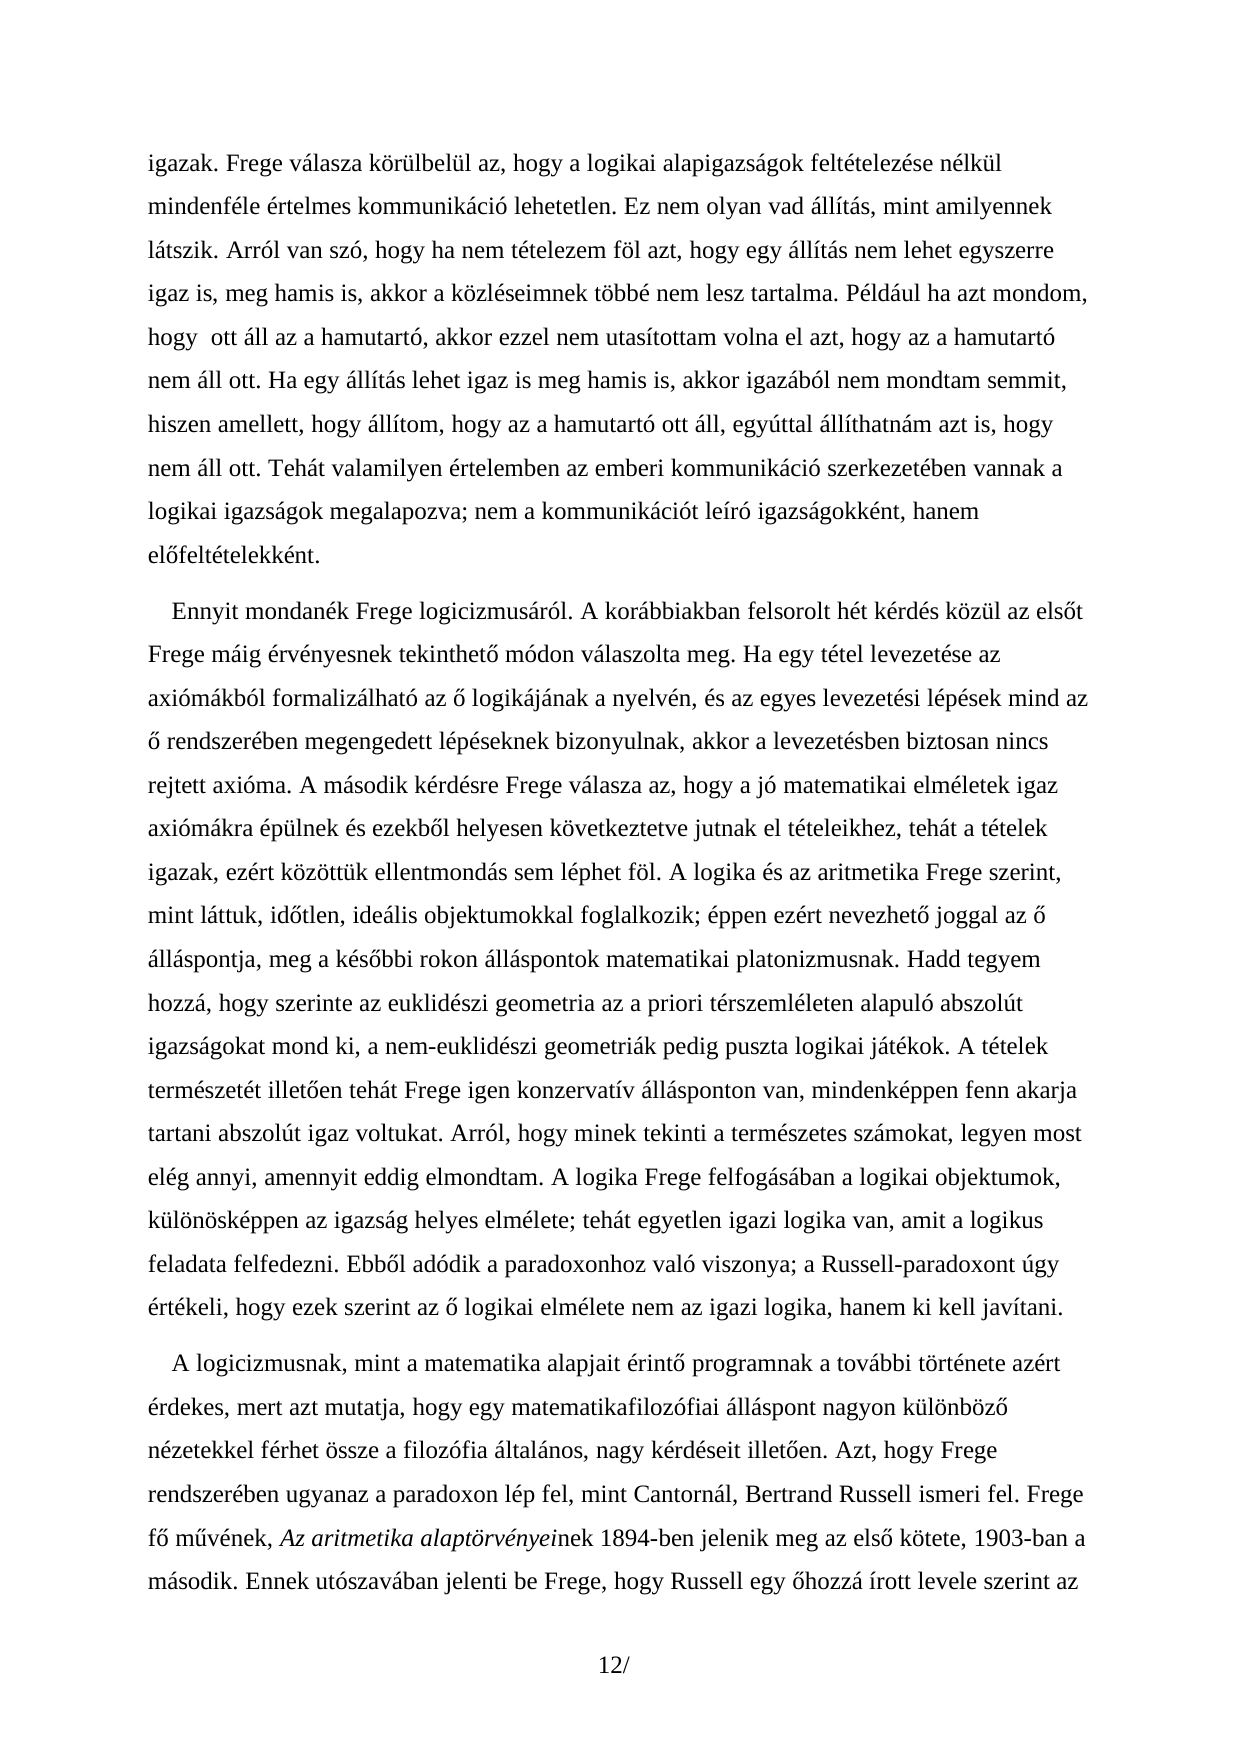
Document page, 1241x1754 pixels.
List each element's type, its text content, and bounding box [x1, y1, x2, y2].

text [148, 148, 1092, 569]
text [148, 1348, 1092, 1595]
text Ennyit mondanék Frege logicizmusáról. A korábbiakban felsorolt hét kérdés közül az elsőt Frege máig érvényesnek tekinthető módon válaszolta meg. Ha egy tétel levezetése az axiómákból formalizálható az ő logikájának a nyelvén, és az egyes levezetési lépések mind az ő rendszerében megengedett lépéseknek bizonyulnak, akkor a levezetésben biztosan nincs rejtett axióma. A második kérdésre Frege válasza az, hogy a jó matematikai elméletek igaz axiómákra épülnek és ezekből helyesen következtetve jutnak el tételeikhez, tehát a tételek igazak, ezért közöttük ellentmondás sem léphet föl. A logika és az aritmetika Frege szerint, mint láttuk, időtlen, ideális objektumokkal foglalkozik; éppen ezért nevezhető joggal az ő álláspontja, meg a későbbi rokon álláspontok matematikai platonizmusnak. Hadd tegyem hozzá, hogy szerinte az euklidészi geometria az a priori térszemléleten alapuló abszolút igazságokat mond ki, a nem-euklidészi geometriák pedig puszta logikai játékok. A tételek természetét illetően tehát Frege igen konzervatív állásponton van, mindenképpen fenn akarja tartani abszolút igaz voltukat. Arról, hogy minek tekinti a természetes számokat, legyen most elég annyi, amennyit eddig elmondtam. A logika Frege felfogásában a logikai objektumok, különösképpen az igazság helyes elmélete; tehát egyetlen igazi logika van, amit a logikus feladata felfedezni. Ebből adódik a paradoxonhoz való viszonya; a Russell-paradoxont úgy értékeli, hogy ezek szerint az ő logikai elmélete nem az igazi logika, hanem ki kell javítani. [148, 596, 1092, 1321]
